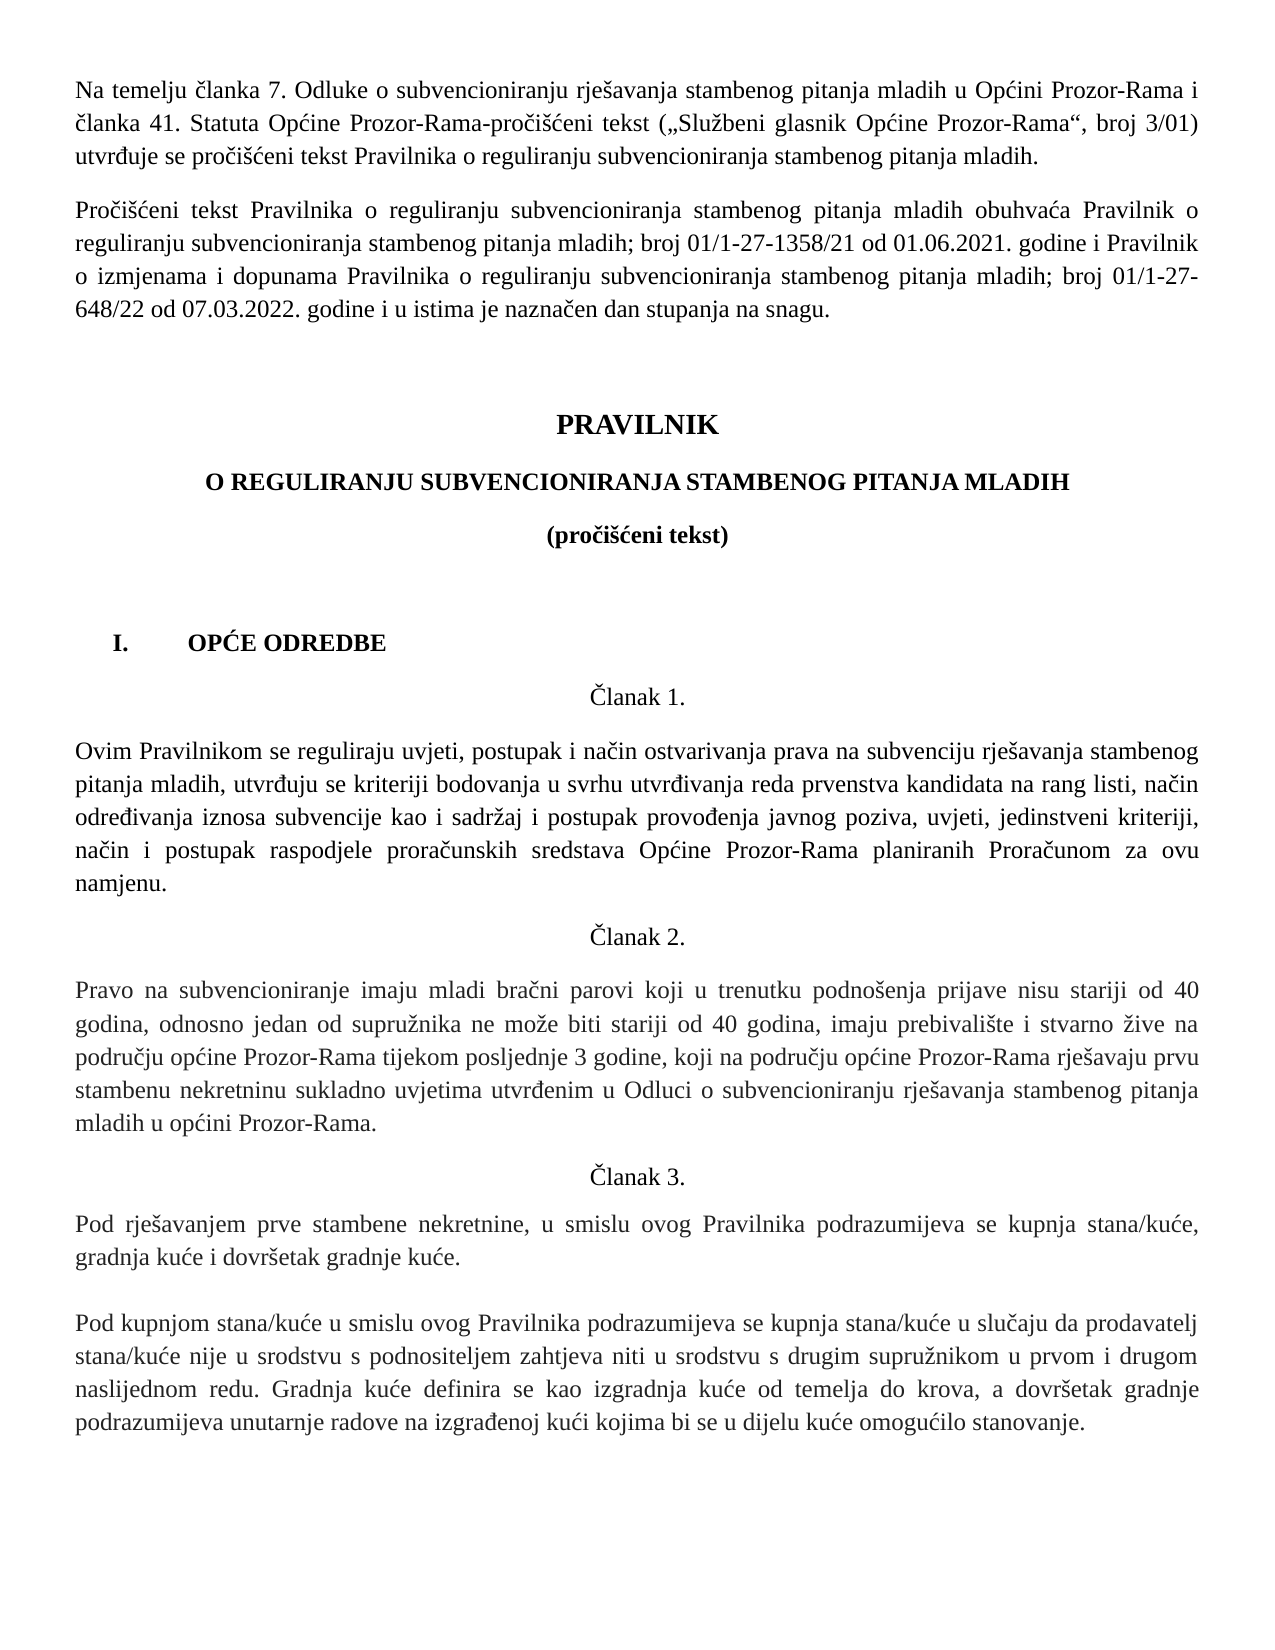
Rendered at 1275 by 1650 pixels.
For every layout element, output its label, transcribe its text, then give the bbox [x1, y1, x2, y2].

text Ovim Pravilnikom se reguliraju uvjeti, postupak i način ostvarivanja prava na subvenciju rješavanja stambenog pitanja mladih, utvrđuju se kriteriji bodovanja u svrhu utvrđivanja reda prvenstva kandidata na rang listi, način određivanja iznosa subvencije kao i sadržaj i postupak provođenja javnog poziva, uvjeti, jedinstveni kriteriji, način i postupak raspodjele proračunskih sredstava Općine Prozor-Rama planiranih Proračunom za ovu namjenu. [75, 736, 1200, 897]
text PRAVILNIK [75, 407, 1200, 441]
text O REGULIRANJU SUBVENCIONIRANJA STAMBENOG PITANJA MLADIH [75, 467, 1200, 495]
text Pod kupnjom stana/kuće u smislu ovog Pravilnika podrazumijeva se kupnja stana/kuće u slučaju da prodavatelj stana/kuće nije u srodstvu s podnositeljem zahtjeva niti u srodstvu s drugim supružnikom u prvom i drugom naslijednom redu. Gradnja kuće definira se kao izgradnja kuće od temelja do krova, a dovršetak gradnje podrazumijeva unutarnje radove na izgrađenoj kući kojima bi se u dijelu kuće omogućilo stanovanje. [75, 1308, 1200, 1436]
text Pravo na subvencioniranje imaju mladi bračni parovi koji u trenutku podnošenja prijave nisu stariji od 40 godina, odnosno jedan od supružnika ne može biti stariji od 40 godina, imaju prebivalište i stvarno žive na području općine Prozor-Rama tijekom posljednje 3 godine, koji na području općine Prozor-Rama rješavaju prvu stambenu nekretninu sukladno uvjetima utvrđenim u Odluci o subvencioniranju rješavanja stambenog pitanja mladih u općini Prozor-Rama. [75, 976, 1200, 1136]
text Na temelju članka 7. Odluke o subvencioniranju rješavanja stambenog pitanja mladih u Općini Prozor-Rama i članka 41. Statuta Općine Prozor-Rama-pročišćeni tekst („Službeni glasnik Općine Prozor-Rama“, broj 3/01) utvrđuje se pročišćeni tekst Pravilnika o reguliranju subvencioniranja stambenog pitanja mladih. [75, 75, 1200, 170]
text Članak 2. [75, 922, 1200, 951]
list OPĆE ODREDBE [112, 628, 1200, 657]
text Članak 3. [75, 1162, 1200, 1190]
text Pod rješavanjem prve stambene nekretnine, u smislu ovog Pravilnika podrazumijeva se kupnja stana/kuće, gradnja kuće i dovršetak gradnje kuće. [75, 1209, 1200, 1271]
text (pročišćeni tekst) [75, 520, 1200, 549]
text Članak 1. [75, 682, 1200, 711]
text Pročišćeni tekst Pravilnika o reguliranju subvencioniranja stambenog pitanja mladih obuhvaća Pravilnik o reguliranju subvencioniranja stambenog pitanja mladih; broj 01/1-27-1358/21 od 01.06.2021. godine i Pravilnik o izmjenama i dopunama Pravilnika o reguliranju subvencioniranja stambenog pitanja mladih; broj 01/1-27-648/22 od 07.03.2022. godine i u istima je naznačen dan stupanja na snagu. [75, 195, 1200, 323]
